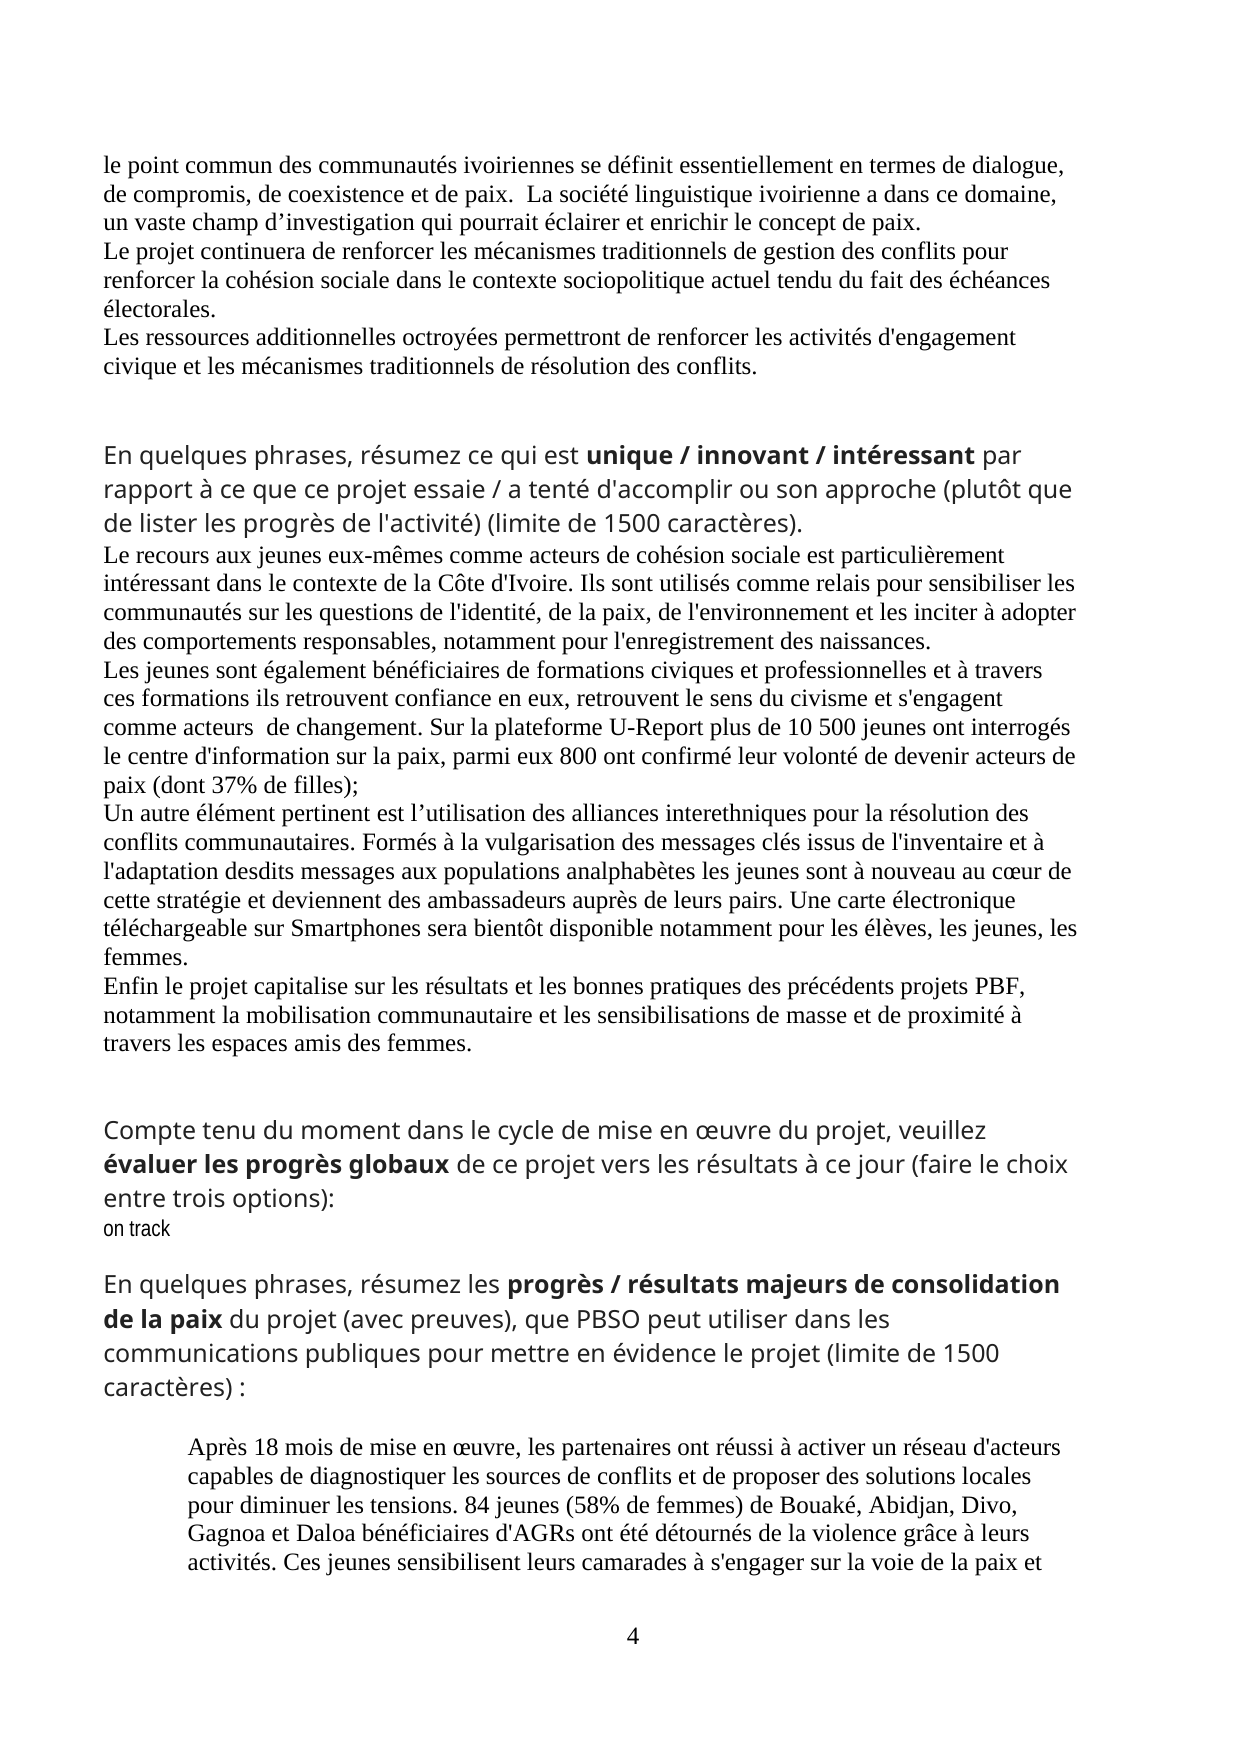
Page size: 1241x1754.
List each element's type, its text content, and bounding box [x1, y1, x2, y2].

text Compte tenu du moment dans le cycle de mise en œuvre du projet, veuillez évaluer les progrès globaux de ce projet vers les résultats à ce jour (faire le choix entre trois options): [103, 1112, 1078, 1214]
text En quelques phrases, résumez ce qui est unique / innovant / intéressant par rapport à ce que ce projet essaie / a tenté d'accomplir ou son approche (plutôt que de lister les progrès de l'activité) (limite de 1500 caractères). [103, 437, 1078, 540]
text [187, 1403, 1078, 1576]
text Le recours aux jeunes eux-mêmes comme acteurs de cohésion sociale est particulièrement intéressant dans le contexte de la Côte d'Ivoire. Ils sont utilisés comme relais pour sensibiliser les communautés sur les questions de l'identité, de la paix, de l'environnement et les inciter à adopter des comportements responsables, notamment pour l'enregistrement des naissances. Les jeunes sont également bénéficiaires de formations civiques et professionnelles et à travers ces formations ils retrouvent confiance en eux, retrouvent le sens du civisme et s'engagent comme acteurs de changement. Sur la plateforme U-Report plus de 10 500 jeunes ont interrogés le centre d'information sur la paix, parmi eux 800 ont confirmé leur volonté de devenir acteurs de paix (dont 37% de filles); Un autre élément pertinent est l’utilisation des alliances interethniques pour la résolution des conflits communautaires. Formés à la vulgarisation des messages clés issus de l'inventaire et à l'adaptation desdits messages aux populations analphabètes les jeunes sont à nouveau au cœur de cette stratégie et deviennent des ambassadeurs auprès de leurs pairs. Une carte électronique téléchargeable sur Smartphones sera bientôt disponible notamment pour les élèves, les jeunes, les femmes. Enfin le projet capitalise sur les résultats et les bonnes pratiques des précédents projets PBF, notamment la mobilisation communautaire et les sensibilisations de masse et de proximité à travers les espaces amis des femmes. [103, 540, 1078, 1083]
text En quelques phrases, résumez les progrès / résultats majeurs de consolidation de la paix du projet (avec preuves), que PBSO peut utiliser dans les communications publiques pour mettre en évidence le projet (limite de 1500 caractères) : [103, 1267, 1078, 1403]
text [103, 150, 1078, 409]
